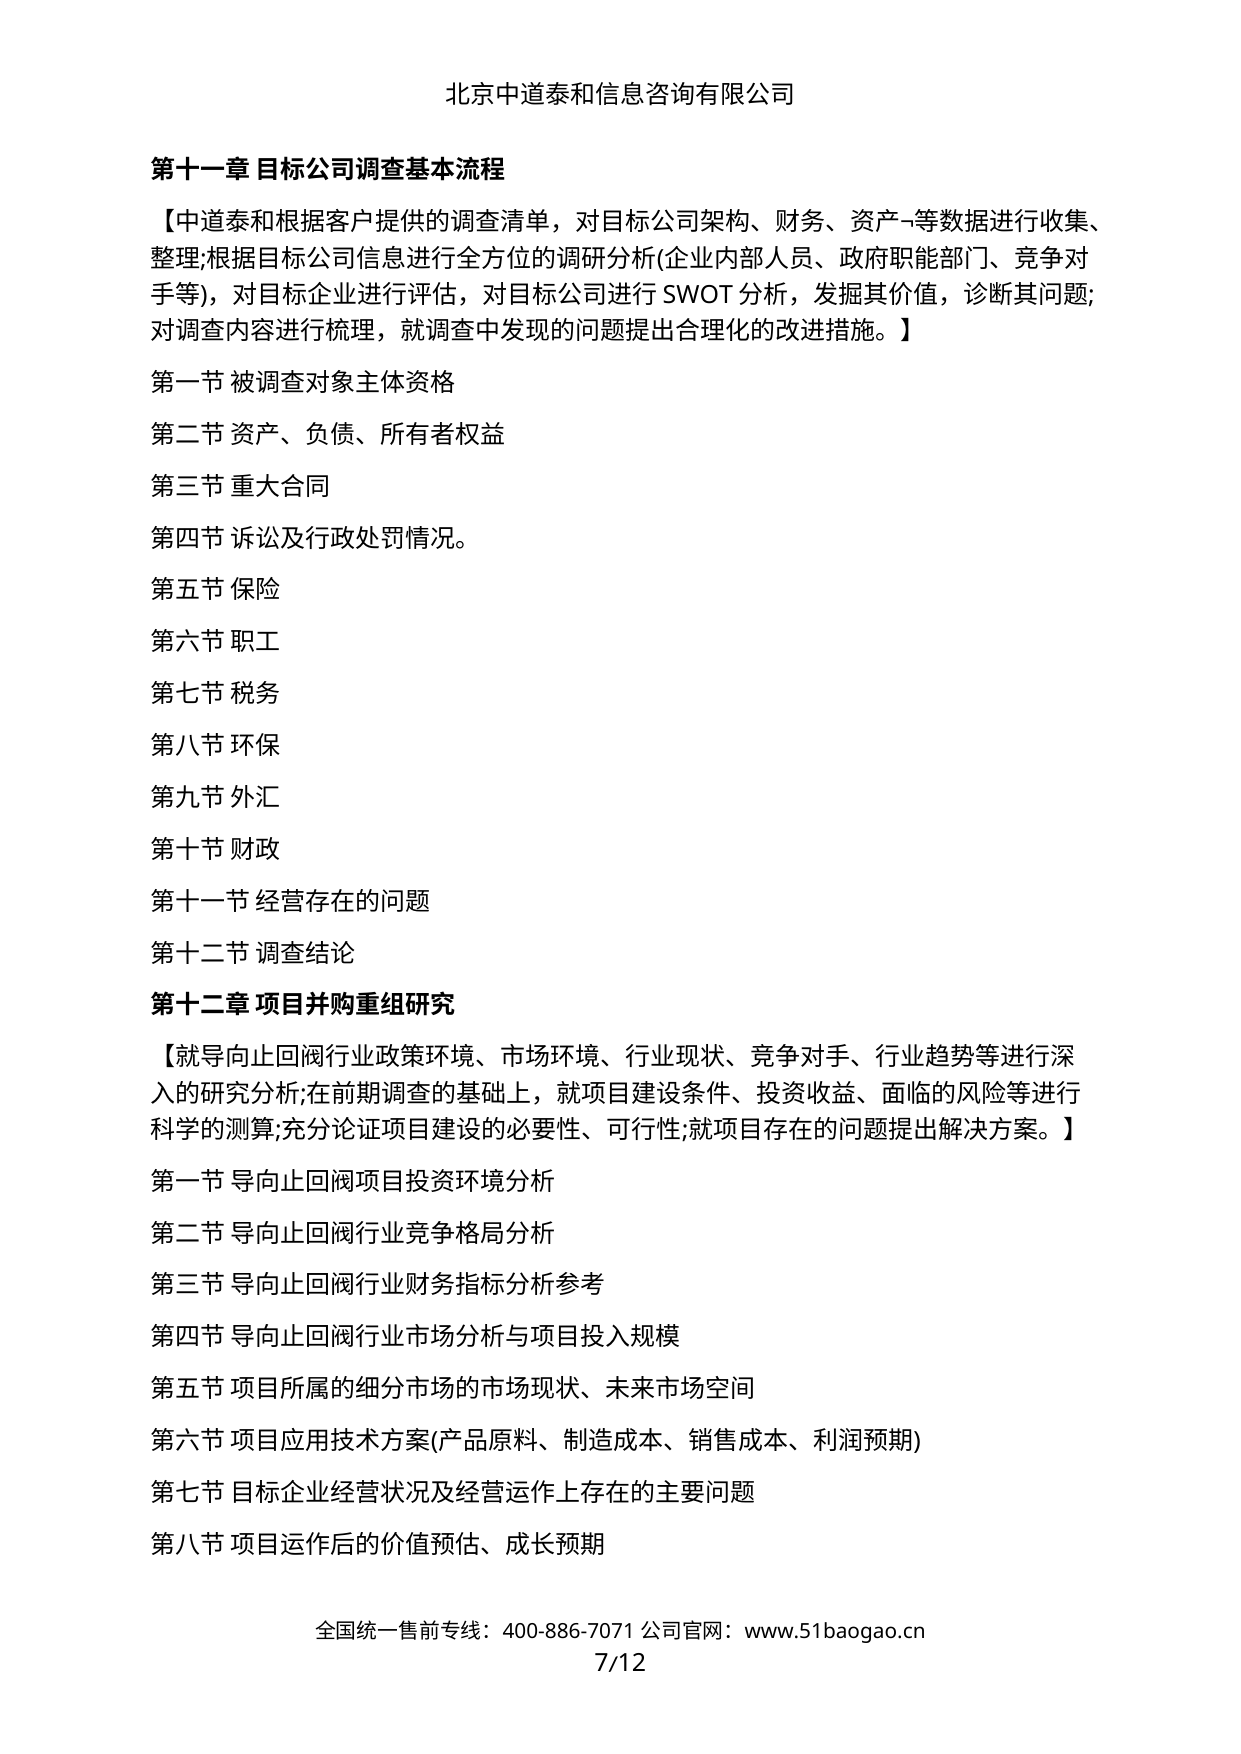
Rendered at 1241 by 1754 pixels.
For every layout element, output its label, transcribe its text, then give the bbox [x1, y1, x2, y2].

text 第一节 导向止回阀项目投资环境分析 [150, 1161, 1090, 1197]
text 第七节 税务 [150, 674, 1090, 710]
text 第三节 重大合同 [150, 466, 1090, 502]
text 第十节 财政 [150, 829, 1090, 866]
text 【就导向止回阀行业政策环境、市场环境、行业现状、竞争对手、行业趋势等进行深入的研究分析;在前期调查的基础上，就项目建设条件、投资收益、面临的风险等进行科学的测算;充分论证项目建设的必要性、可行性;就项目存在的问题提出解决方案。】 [150, 1037, 1090, 1146]
text 第七节 目标企业经营状况及经营运作上存在的主要问题 [150, 1472, 1090, 1509]
text 第十二章 项目并购重组研究 [150, 985, 1090, 1021]
text 第十一章 目标公司调查基本流程 [150, 150, 1090, 186]
text 第八节 项目运作后的价值预估、成长预期 [150, 1524, 1090, 1561]
text 第二节 资产、负债、所有者权益 [150, 414, 1090, 451]
text 第六节 职工 [150, 622, 1090, 658]
text 第六节 项目应用技术方案(产品原料、制造成本、销售成本、利润预期) [150, 1421, 1090, 1457]
text 第二节 导向止回阀行业竞争格局分析 [150, 1213, 1090, 1249]
text 第九节 外汇 [150, 777, 1090, 814]
text 【中道泰和根据客户提供的调查清单，对目标公司架构、财务、资产¬等数据进行收集、整理;根据目标公司信息进行全方位的调研分析(企业内部人员、政府职能部门、竞争对手等)，对目标企业进行评估，对目标公司进行SWOT分析，发掘其价值，诊断其问题;对调查内容进行梳理，就调查中发现的问题提出合理化的改进措施。】 [150, 202, 1090, 347]
text 第八节 环保 [150, 726, 1090, 762]
text 第十二节 调查结论 [150, 933, 1090, 969]
text 第十一节 经营存在的问题 [150, 881, 1090, 917]
text 第一节 被调查对象主体资格 [150, 362, 1090, 399]
text 第四节 导向止回阀行业市场分析与项目投入规模 [150, 1317, 1090, 1353]
text 第四节 诉讼及行政处罚情况。 [150, 518, 1090, 554]
text 第三节 导向止回阀行业财务指标分析参考 [150, 1265, 1090, 1301]
text 第五节 保险 [150, 570, 1090, 606]
text 第五节 项目所属的细分市场的市场现状、未来市场空间 [150, 1369, 1090, 1405]
